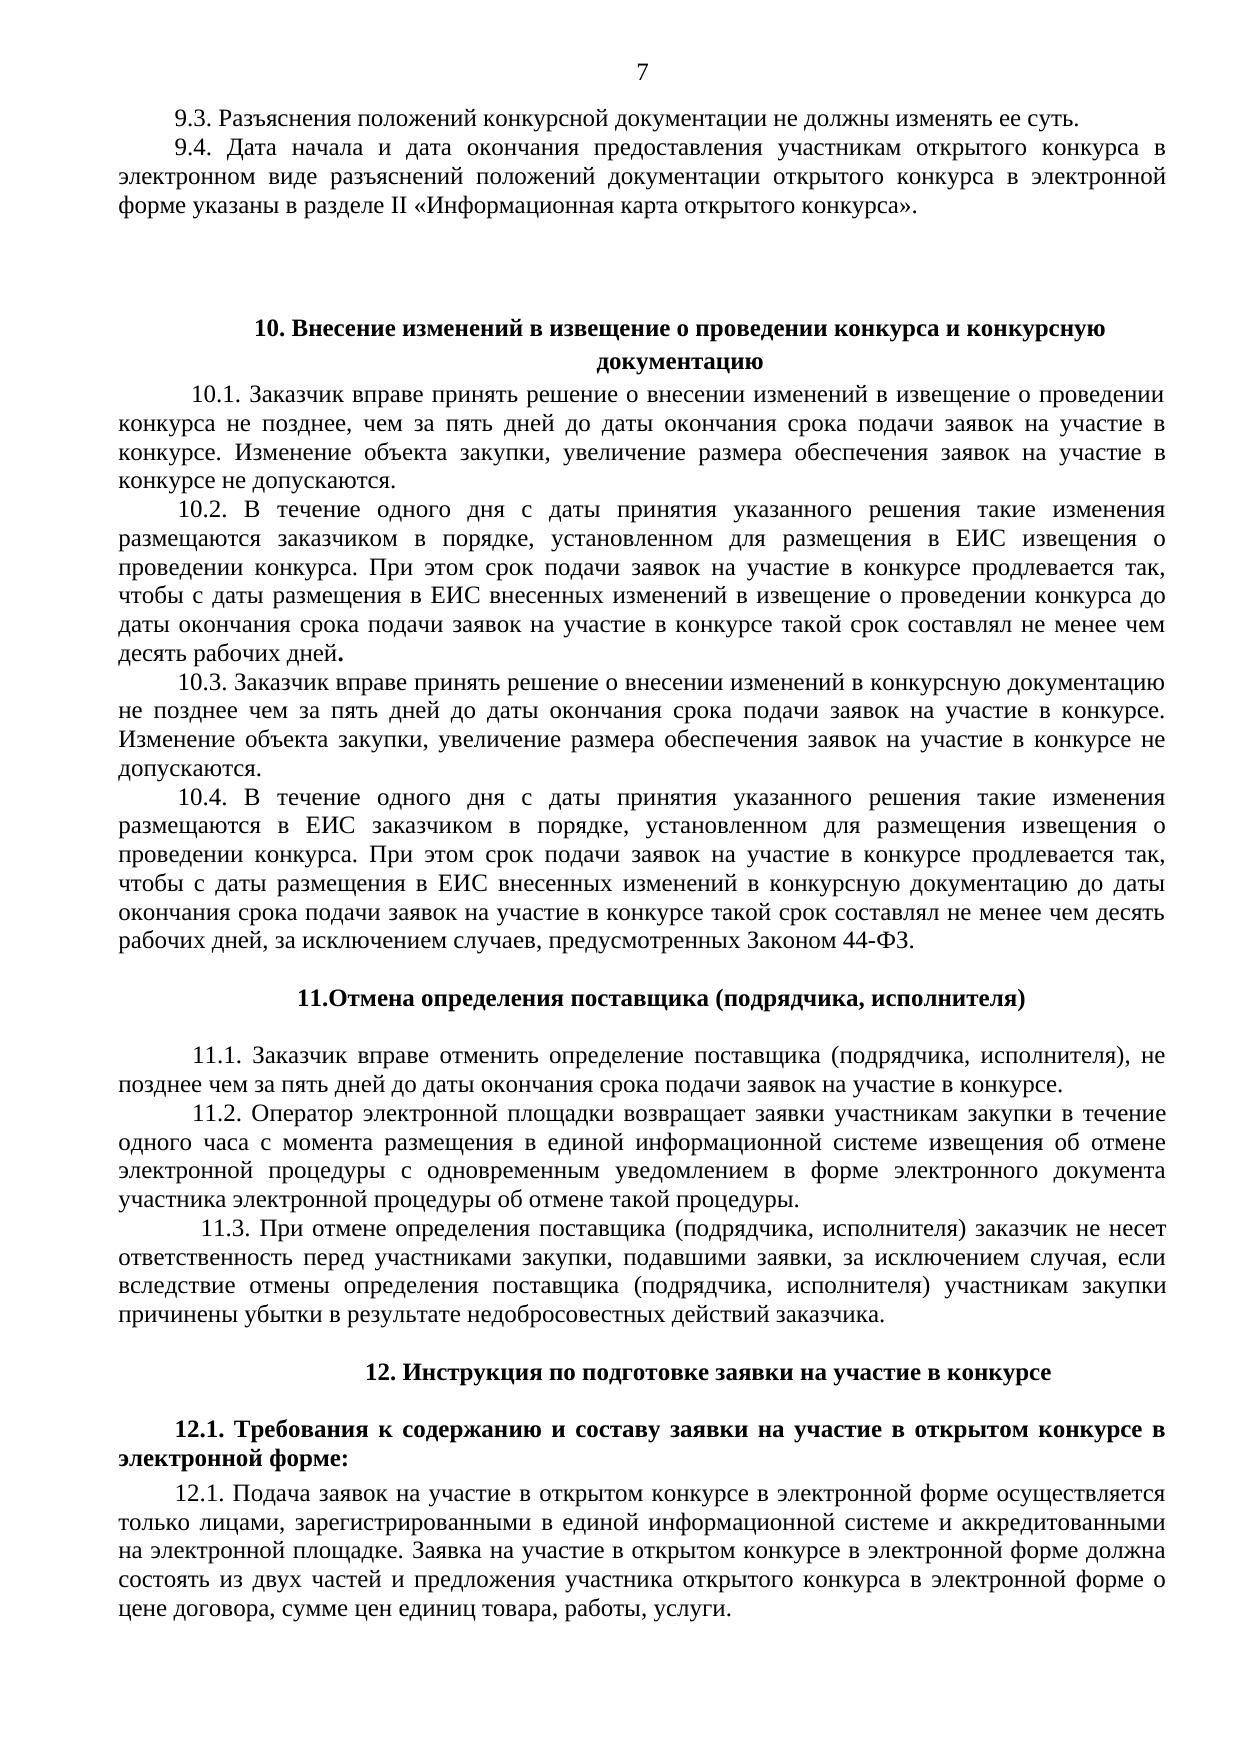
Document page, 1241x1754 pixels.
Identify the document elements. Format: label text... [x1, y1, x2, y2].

text 9.4. Дата начала и дата окончания предоставления участникам открытого конкурса в электронном виде разъяснений положений документации открытого конкурса в электронной форме указаны в разделе II «Информационная карта открытого конкурса». [118, 132, 1167, 218]
text 10.3. Заказчик вправе принять решение о внесении изменений в конкурсную документацию не позднее чем за пять дней до даты окончания срока подачи заявок на участие в конкурсе. Изменение объекта закупки, увеличение размера обеспечения заявок на участие в конкурсе не допускаются. [118, 667, 1167, 782]
text 10.1. Заказчик вправе принять решение о внесении изменений в извещение о проведении конкурса не позднее, чем за пять дней до даты окончания срока подачи заявок на участие в конкурсе. Изменение объекта закупки, увеличение размера обеспечения заявок на участие в конкурсе не допускаются. [118, 379, 1167, 494]
text 10.4. В течение одного дня с даты принятия указанного решения такие изменения размещаются в ЕИС заказчиком в порядке, установленном для размещения извещения о проведении конкурса. При этом срок подачи заявок на участие в конкурсе продлевается так, чтобы с даты размещения в ЕИС внесенных изменений в конкурсную документацию до даты окончания срока подачи заявок на участие в конкурсе такой срок составлял не менее чем десять рабочих дней, за исключением случаев, предусмотренных Законом 44-ФЗ. [118, 782, 1167, 954]
text 12.1. Требования к содержанию и составу заявки на участие в открытом конкурсе в электронной форме: [118, 1414, 1167, 1472]
text 11.3. При отмене определения поставщика (подрядчика, исполнителя) заказчик не несет ответственность перед участниками закупки, подавшими заявки, за исключением случая, если вследствие отмены определения поставщика (подрядчика, исполнителя) участникам закупки причинены убытки в результате недобросовестных действий заказчика. [118, 1213, 1167, 1328]
list 10. Внесение изменений в извещение о проведении конкурса и конкурсную документацию [193, 313, 1167, 375]
text 11.Отмена определения поставщика (подрядчика, исполнителя) [156, 983, 1167, 1012]
text 12.1. Подача заявок на участие в открытом конкурсе в электронной форме осуществляется только лицами, зарегистрированными в единой информационной системе и аккредитованными на электронной площадке. Заявка на участие в открытом конкурсе в электронной форме должна состоять из двух частей и предложения участника открытого конкурса в электронной форме о цене договора, сумме цен единиц товара, работы, услуги. [118, 1478, 1167, 1622]
text 11.1. Заказчик вправе отменить определение поставщика (подрядчика, исполнителя), не позднее чем за пять дней до даты окончания срока подачи заявок на участие в конкурсе. [118, 1041, 1167, 1098]
text 9.3. Разъяснения положений конкурсной документации не должны изменять ее суть. [118, 103, 1167, 132]
text 10.2. В течение одного дня с даты принятия указанного решения такие изменения размещаются заказчиком в порядке, установленном для размещения в ЕИС извещения о проведении конкурса. При этом срок подачи заявок на участие в конкурсе продлевается так, чтобы с даты размещения в ЕИС внесенных изменений в извещение о проведении конкурса до даты окончания срока подачи заявок на участие в конкурсе такой срок составлял не менее чем десять рабочих дней. [118, 494, 1167, 667]
text 12. Инструкция по подготовке заявки на участие в конкурсе [249, 1357, 1167, 1386]
text 11.2. Оператор электронной площадки возвращает заявки участникам закупки в течение одного часа с момента размещения в единой информационной системе извещения об отмене электронной процедуры с одновременным уведомлением в форме электронного документа участника электронной процедуры об отмене такой процедуры. [118, 1098, 1167, 1213]
